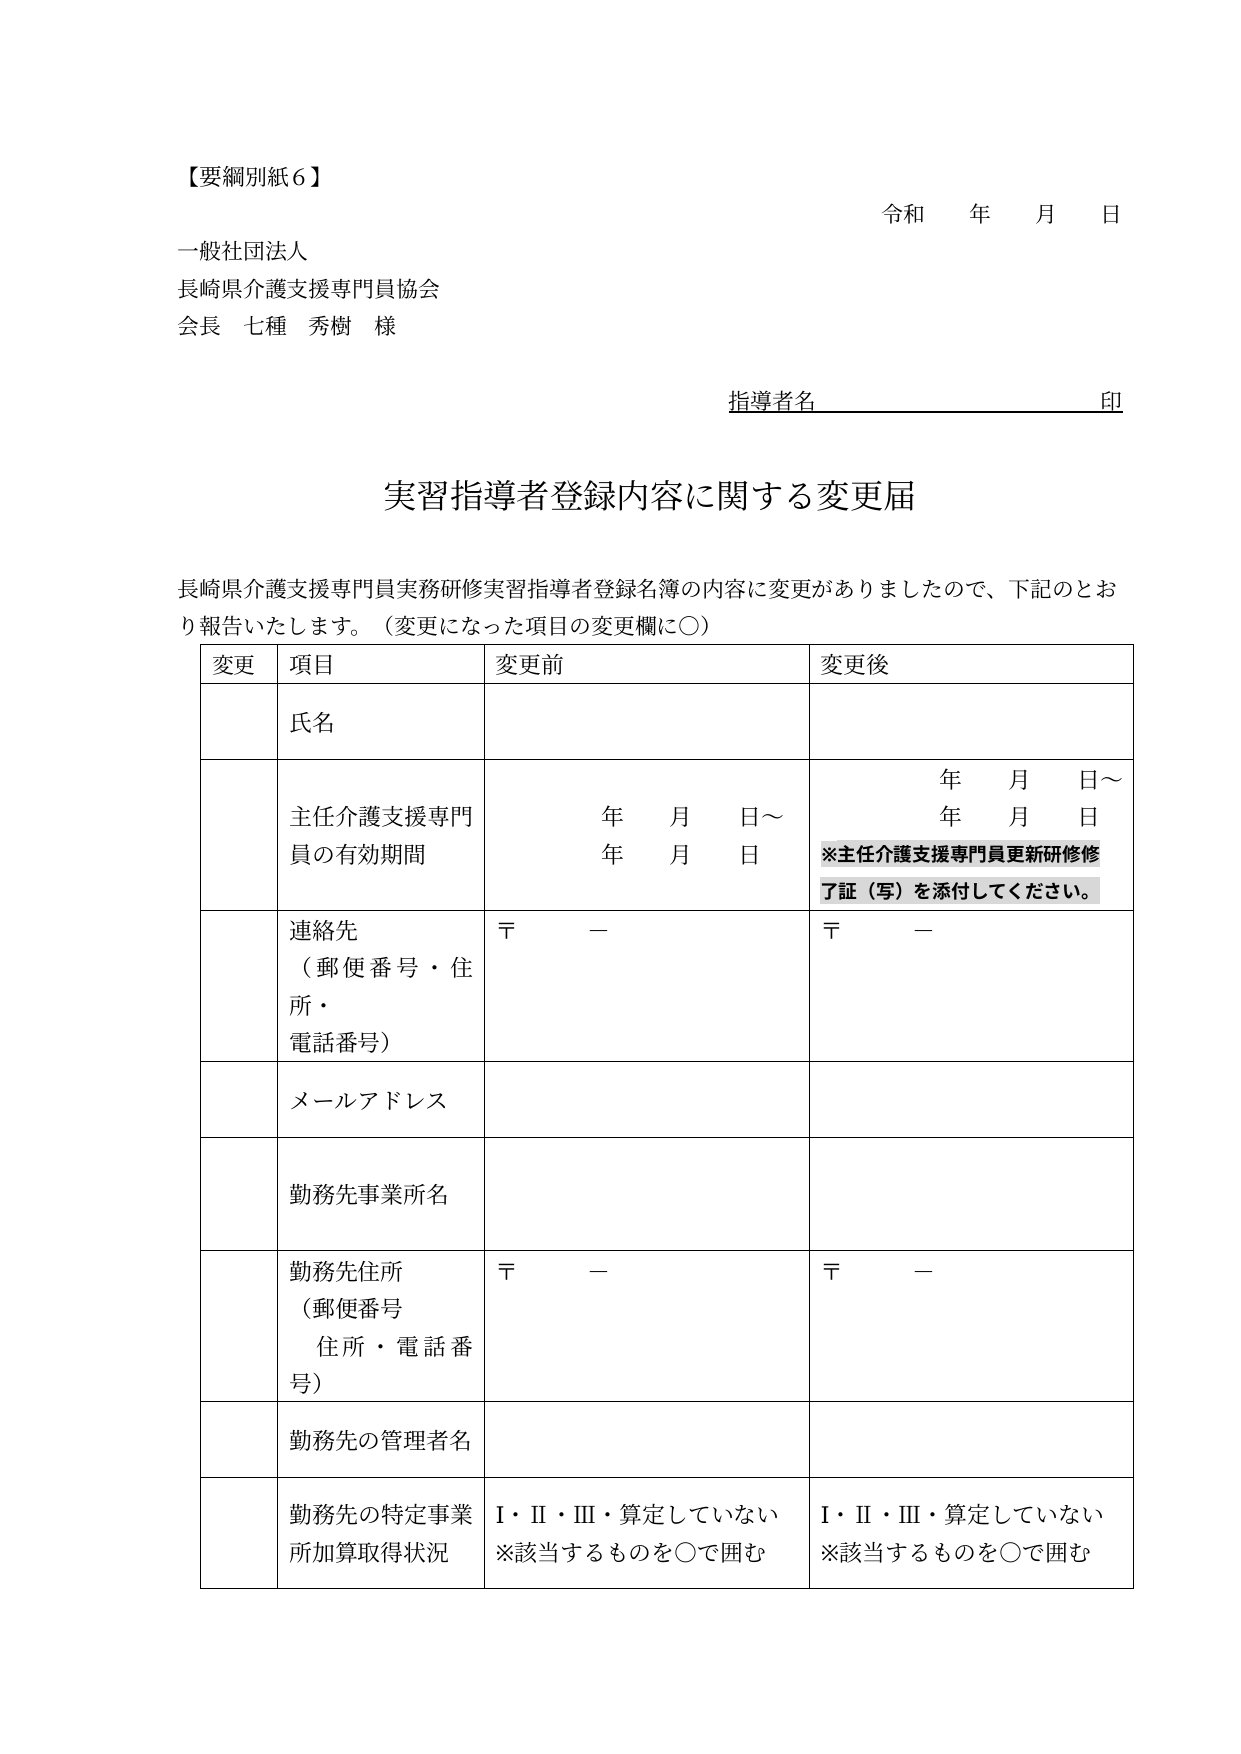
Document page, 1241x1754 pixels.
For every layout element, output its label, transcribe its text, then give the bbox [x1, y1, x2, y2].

table_cell 〒 － [485, 1251, 809, 1401]
table_cell 主任介護支援専門員の有効期間 [278, 760, 484, 909]
text 実習指導者登録内容に関する変更届 [177, 456, 1122, 531]
table_cell [201, 684, 277, 758]
table_cell 〒 － [485, 911, 809, 1061]
table_cell 勤務先の管理者名 [278, 1402, 484, 1477]
table_cell [485, 1062, 809, 1137]
table_cell メールアドレス [278, 1062, 484, 1137]
table_cell [201, 1138, 277, 1250]
table_header 変更後 [810, 645, 1133, 682]
table_cell [810, 1062, 1133, 1137]
table_header 変更前 [485, 645, 809, 682]
table_cell 連絡先 （郵便番号・住所・ 電話番号） [278, 911, 484, 1061]
text 指導者名 印 [177, 381, 1122, 419]
table_cell [201, 1251, 277, 1401]
table_cell 年 月 日～ 年 月 日 [485, 760, 809, 909]
table_cell [201, 911, 277, 1061]
table_cell 年 月 日～ 年 月 日 ※主任介護支援専門員更新研修修了証（写）を添付してください。 [810, 760, 1133, 909]
text 【要綱別紙６】 [177, 156, 1122, 194]
table_cell [485, 684, 809, 758]
text 令和 年 月 日 [177, 194, 1122, 231]
text 会長 七種 秀樹 様 [177, 306, 1122, 344]
table_cell 〒 － [810, 911, 1133, 1061]
table_cell [201, 1402, 277, 1477]
table_cell 勤務先住所 （郵便番号 住所・電話番号） [278, 1251, 484, 1401]
table_cell Ⅰ・Ⅱ・Ⅲ・算定していない ※該当するものを○で囲む [810, 1478, 1133, 1587]
table_cell 勤務先事業所名 [278, 1138, 484, 1250]
table_cell [201, 760, 277, 909]
table_cell [485, 1138, 809, 1250]
table_cell [810, 1402, 1133, 1477]
text 長崎県介護支援専門員協会 [177, 269, 1122, 306]
table_cell [201, 1062, 277, 1137]
table_cell [810, 1138, 1133, 1250]
table_cell [485, 1402, 809, 1477]
table_header 変更 [201, 645, 277, 682]
table_cell [810, 684, 1133, 758]
table_cell 氏名 [278, 684, 484, 758]
table_cell 勤務先の特定事業所加算取得状況 [278, 1478, 484, 1587]
table_cell 〒 － [810, 1251, 1133, 1401]
table_cell Ⅰ・Ⅱ・Ⅲ・算定していない ※該当するものを○で囲む [485, 1478, 809, 1587]
table_cell [201, 1478, 277, 1587]
text 一般社団法人 [177, 231, 1122, 269]
text 長崎県介護支援専門員実務研修実習指導者登録名簿の内容に変更がありましたので、下記のとおり報告いたします。（変更になった項目の変更欄に○） [177, 569, 1122, 644]
table_header 項目 [278, 645, 484, 682]
